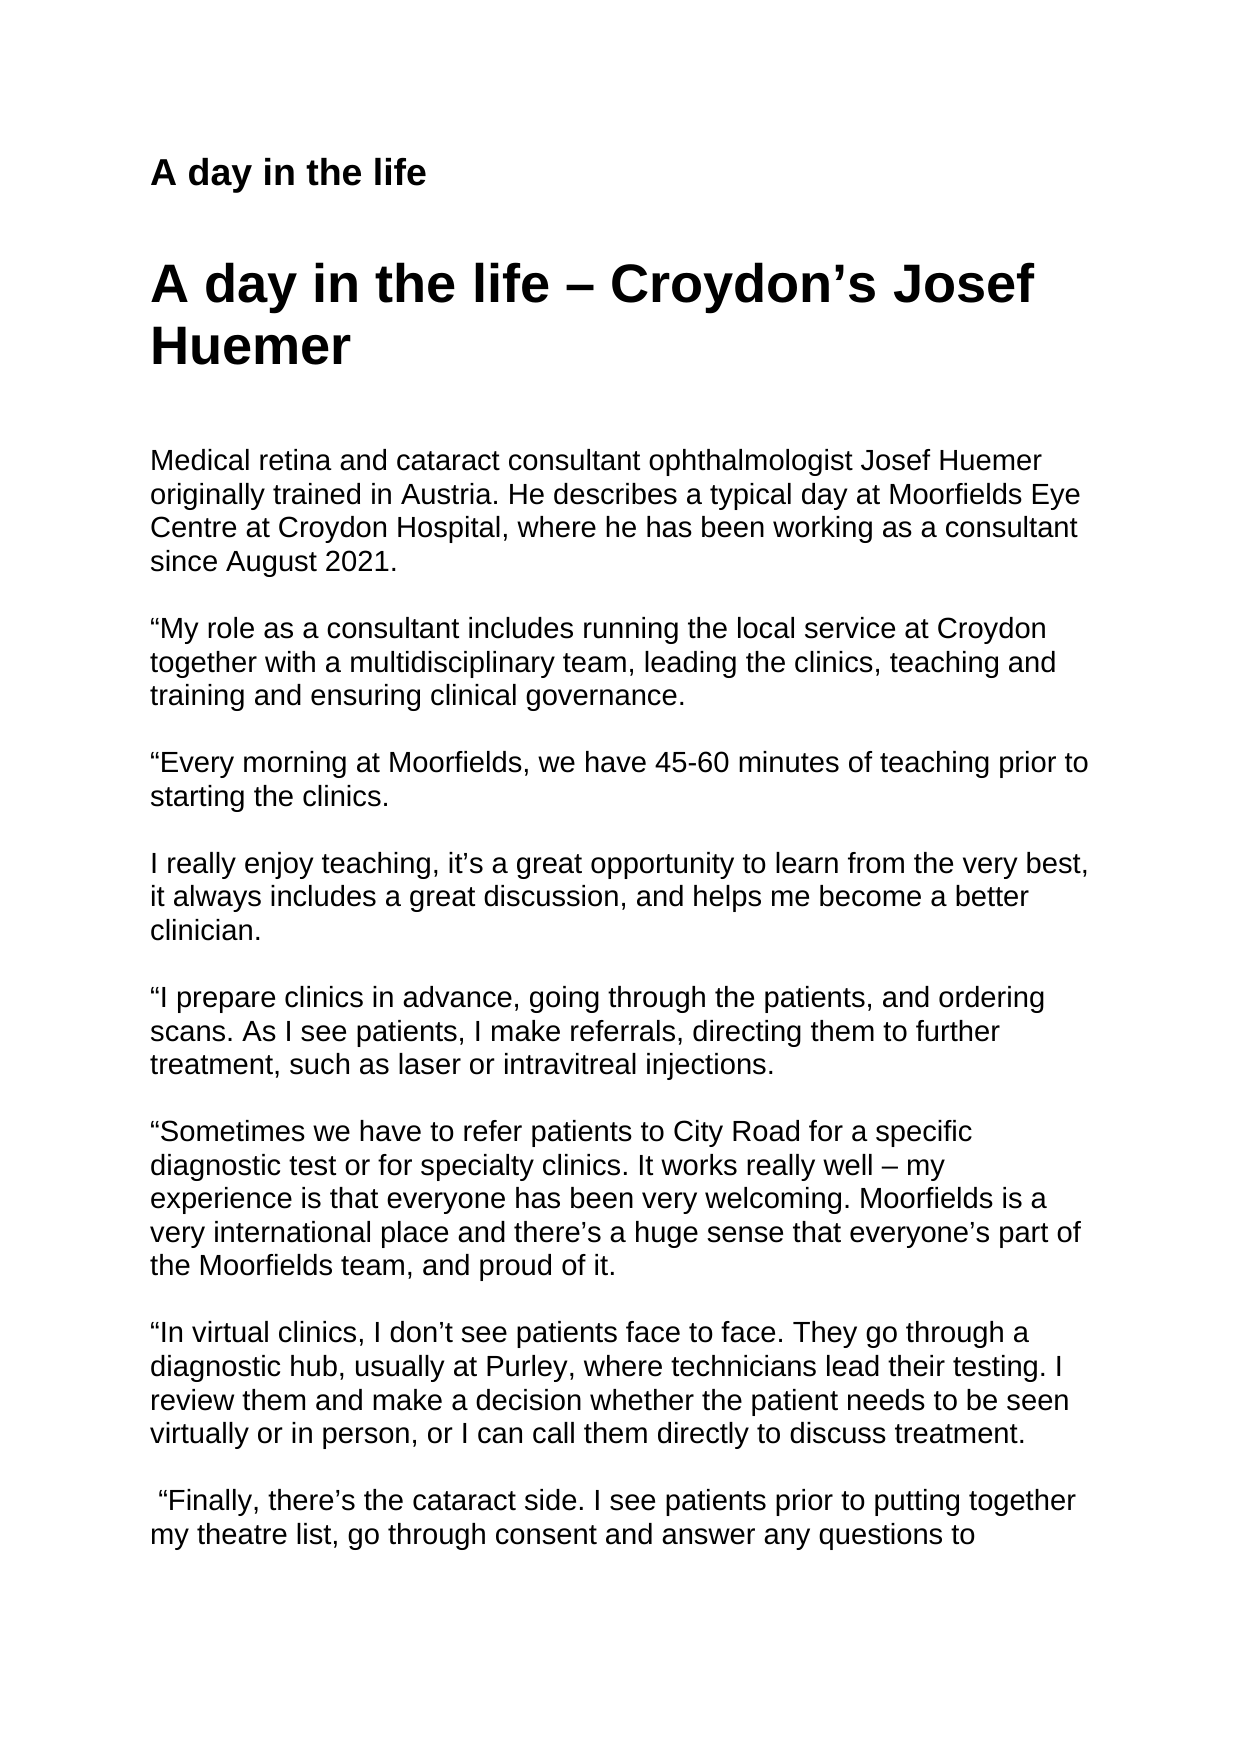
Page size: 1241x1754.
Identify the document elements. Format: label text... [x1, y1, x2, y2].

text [150, 1483, 1090, 1550]
text “I prepare clinics in advance, going through the patients, and ordering scans. As I see patients, I make referrals, directing them to further treatment, such as laser or intravitreal injections. [150, 980, 1090, 1081]
text “In virtual clinics, I don’t see patients face to face. They go through a diagnostic hub, usually at Purley, where technicians lead their testing. I review them and make a decision whether the patient needs to be seen virtually or in person, or I can call them directly to discuss treatment. [150, 1315, 1090, 1449]
text I really enjoy teaching, it’s a great opportunity to learn from the very best, it always includes a great discussion, and helps me become a better clinician. [150, 846, 1090, 946]
text Medical retina and cataract consultant ophthalmologist Josef Huemer originally trained in Austria. He describes a typical day at Moorfields Eye Centre at Croydon Hospital, where he has been working as a consultant since August 2021. [150, 443, 1090, 577]
text “My role as a consultant includes running the local service at Croydon together with a multidisciplinary team, leading the clinics, teaching and training and ensuring clinical governance. [150, 611, 1090, 712]
subtitle A day in the life [150, 150, 1090, 193]
text “Every morning at Moorfields, we have 45-60 minutes of teaching prior to starting the clinics. [150, 745, 1090, 846]
text “Sometimes we have to refer patients to City Road for a specific diagnostic test or for specialty clinics. It works really well – my experience is that everyone has been very welcoming. Moorfields is a very international place and there’s a huge sense that everyone’s part of the Moorfields team, and proud of it. [150, 1114, 1090, 1282]
subtitle A day in the life – Croydon’s Josef Huemer [150, 252, 1090, 376]
